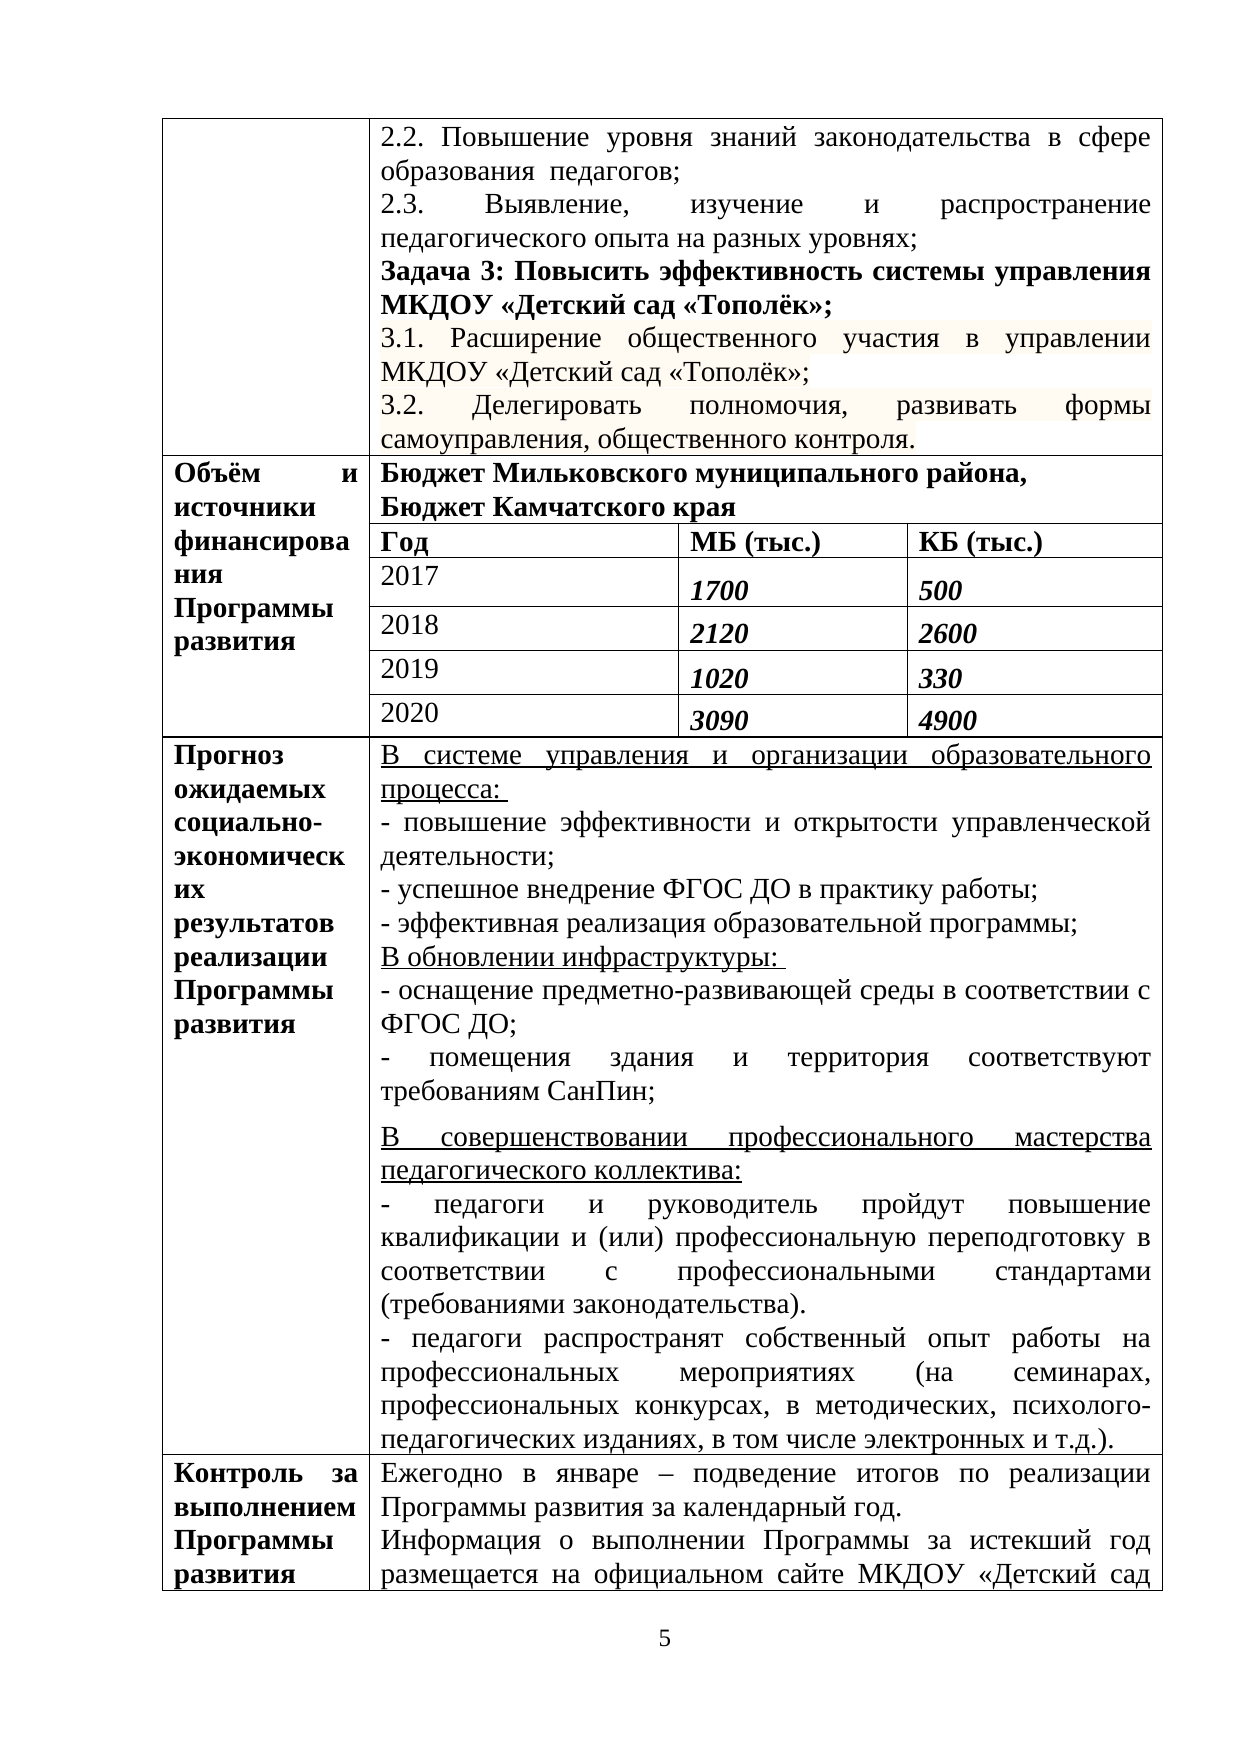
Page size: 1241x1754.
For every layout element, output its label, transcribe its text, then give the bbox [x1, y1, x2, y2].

table_cell 2600 [908, 607, 1162, 650]
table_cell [163, 1455, 369, 1589]
table_cell Бюджет Мильковского муниципального района, Бюджет Камчатского края [370, 456, 1162, 523]
table_cell 2020 [370, 695, 678, 736]
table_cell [370, 1455, 1162, 1589]
table_cell 1700 [679, 558, 907, 606]
table_cell КБ (тыс.) [908, 524, 1162, 557]
table_cell 500 [908, 558, 1162, 606]
table_cell Прогноз ожидаемых социально-экономических результатов реализации Программы развития [163, 738, 369, 1454]
table_cell 2019 [370, 651, 678, 694]
table_cell МБ (тыс.) [679, 524, 907, 557]
table_cell 1020 [679, 651, 907, 694]
table_cell Объём и источники финансирования Программы развития [163, 456, 369, 736]
table_cell 4900 [908, 695, 1162, 736]
table_cell 2120 [679, 607, 907, 650]
table_cell 330 [908, 651, 1162, 694]
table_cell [163, 119, 369, 454]
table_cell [370, 119, 1162, 454]
table_cell Год [370, 524, 678, 557]
table_cell 3090 [679, 695, 907, 736]
table_cell В системе управления и организации образовательного процесса: - повышение эффективности и открытости управленческой деятельности; - успешное внедрение ФГОС ДО в практику работы; - эффективная реализация образовательной программы; В обновлении инфраструктуры: - оснащение предметно-развивающей среды в соответствии с ФГОС ДО; - помещения здания и территория соответствуют требованиям СанПин; В совершенствовании профессионального мастерства педагогического коллектива: - педагоги и руководитель пройдут повышение квалификации и (или) профессиональную переподготовку в соответствии с профессиональными стандартами (требованиями законодательства). - педагоги распространят собственный опыт работы на профессиональных мероприятиях (на семинарах, профессиональных конкурсах, в методических, психолого-педагогических изданиях, в том числе электронных и т.д.). [370, 738, 1162, 1454]
table_cell 2017 [370, 558, 678, 606]
table_cell 2018 [370, 607, 678, 650]
